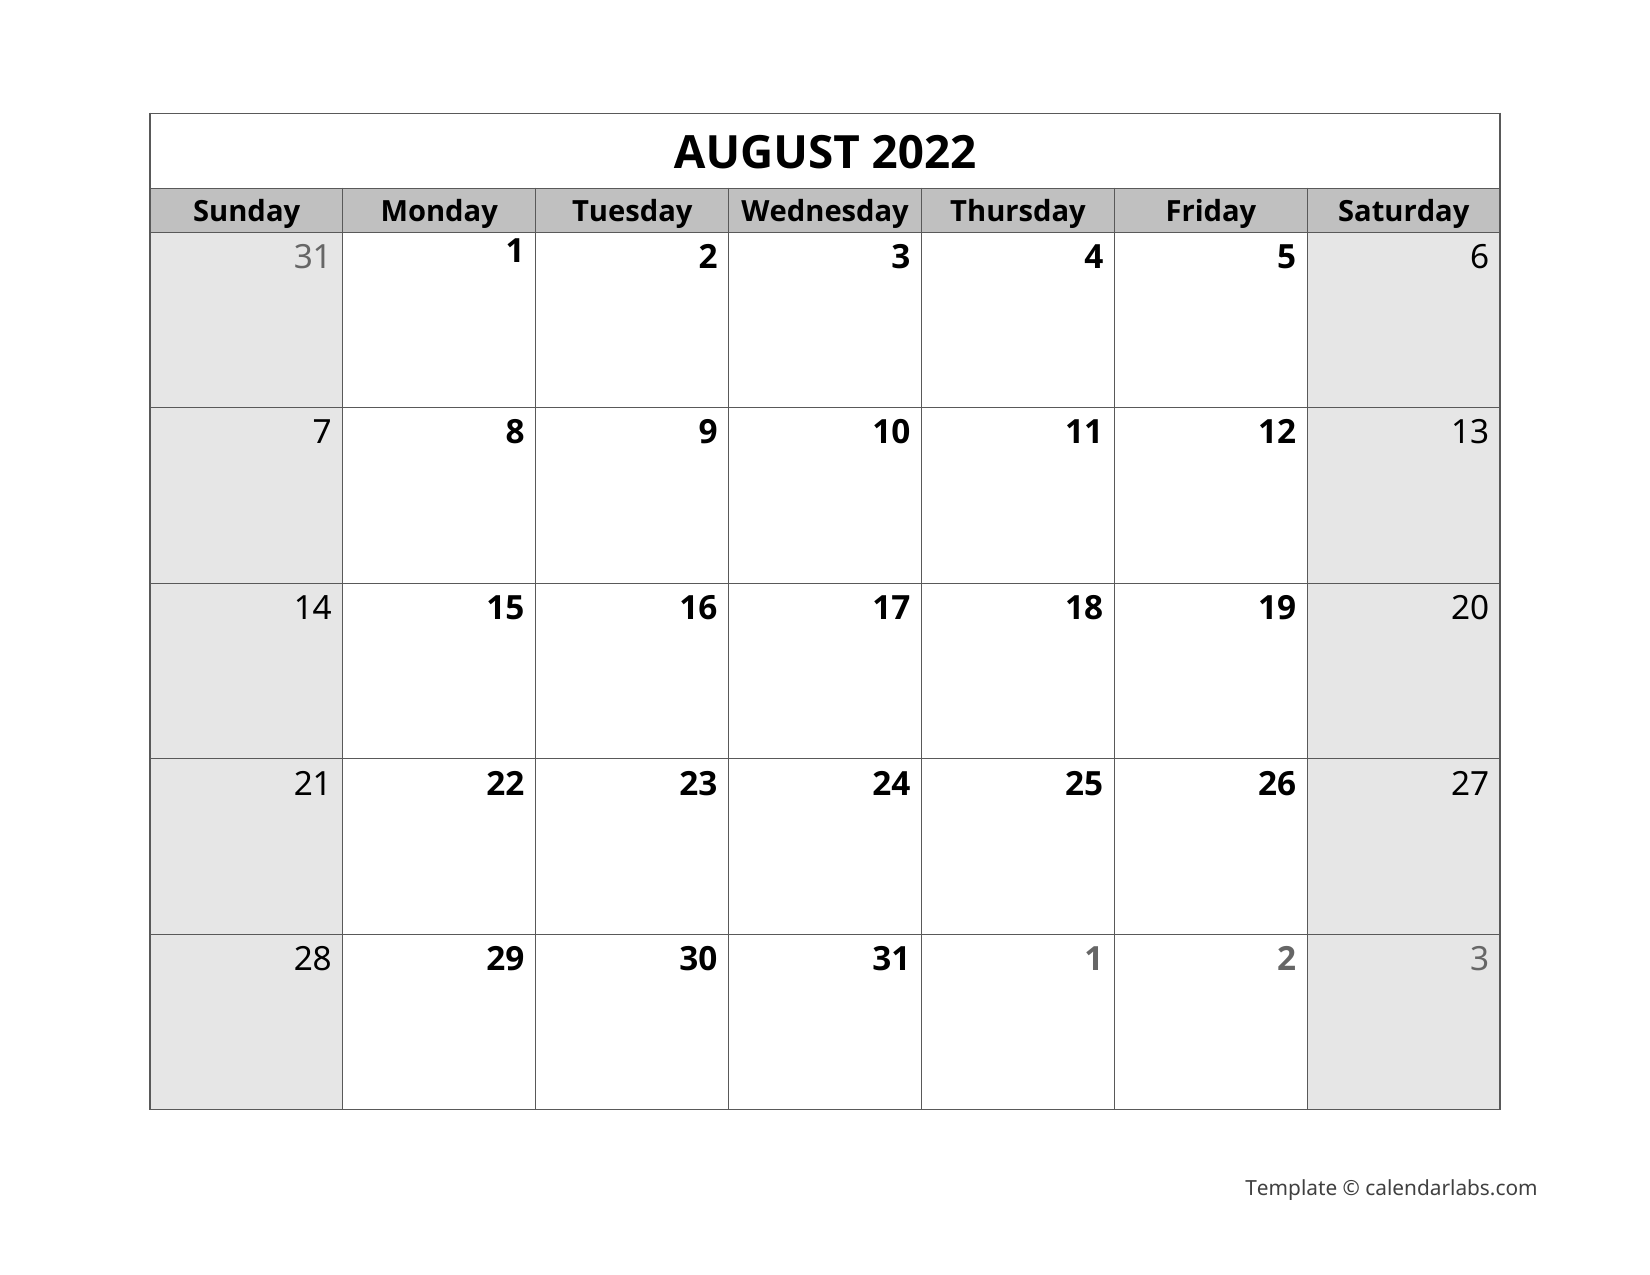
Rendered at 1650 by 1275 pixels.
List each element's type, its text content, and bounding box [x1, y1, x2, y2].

table_cell [1115, 277, 1307, 407]
table_cell 18 [922, 584, 1114, 628]
table_cell Saturday [1308, 189, 1499, 232]
table_cell 25 [922, 759, 1114, 803]
table_cell 6 [1308, 233, 1499, 277]
table_cell 1 [922, 935, 1114, 979]
table_cell 19 [1115, 584, 1307, 628]
table_cell 17 [729, 584, 921, 628]
table_cell [1308, 628, 1499, 758]
table_cell 15 [343, 584, 535, 628]
table_cell 21 [216, 759, 342, 803]
table_cell 10 [729, 408, 921, 452]
table_cell Thursday [922, 189, 1114, 232]
table_cell 3 [729, 233, 921, 277]
table_cell Wednesday [729, 189, 921, 232]
table_cell [922, 452, 1114, 583]
table_cell [729, 803, 921, 934]
table_cell Sunday [151, 189, 342, 232]
table_cell 4 [922, 233, 1114, 277]
table_cell Tuesday [536, 189, 728, 232]
table_cell 14 [216, 584, 342, 628]
table_cell [729, 628, 921, 758]
table_cell 24 [729, 759, 921, 803]
table_cell [151, 935, 216, 979]
table_cell [1115, 979, 1307, 1109]
table_cell 22 [343, 759, 535, 803]
table_cell 8 [343, 408, 535, 452]
table_cell [151, 628, 342, 758]
table_cell 16 [536, 584, 728, 628]
table_cell [729, 277, 921, 407]
table_cell [922, 277, 1114, 407]
table_cell [1115, 452, 1307, 583]
table_cell 2 [1115, 935, 1307, 979]
table_cell [536, 803, 728, 934]
table_cell [151, 408, 216, 452]
table_cell [536, 979, 728, 1109]
table_cell Friday [1115, 189, 1307, 232]
table_cell [151, 277, 342, 407]
table_cell [536, 277, 728, 407]
table_cell 13 [1308, 408, 1499, 452]
table_cell [922, 628, 1114, 758]
table_cell [151, 759, 216, 803]
table_cell 31 [216, 233, 342, 277]
table_cell 12 [1115, 408, 1307, 452]
table_cell [1115, 628, 1307, 758]
table_cell 23 [536, 759, 728, 803]
table_cell [343, 628, 535, 758]
table_cell [922, 803, 1114, 934]
table_cell 27 [1308, 759, 1499, 803]
table_cell 2 [536, 233, 728, 277]
table_cell [343, 979, 535, 1109]
table_cell [1308, 277, 1499, 407]
table_cell [1115, 803, 1307, 934]
table_cell 1 [343, 233, 535, 277]
table_cell [343, 803, 535, 934]
table_cell [151, 452, 342, 583]
table_cell [1308, 803, 1499, 934]
table_cell [343, 452, 535, 583]
table_cell 20 [1308, 584, 1499, 628]
table_cell [1308, 979, 1499, 1109]
table_cell [1308, 452, 1499, 583]
table_cell [151, 803, 342, 934]
table_cell [536, 452, 728, 583]
table_cell [343, 277, 535, 407]
table_cell Monday [343, 189, 535, 232]
table_cell 28 [216, 935, 342, 979]
table_cell 11 [922, 408, 1114, 452]
table_cell 31 [729, 935, 921, 979]
table_cell 30 [536, 935, 728, 979]
table_cell 29 [343, 935, 535, 979]
table_cell 9 [536, 408, 728, 452]
table_cell [729, 452, 921, 583]
table_cell [536, 628, 728, 758]
table_cell 3 [1308, 935, 1499, 979]
table_cell [151, 979, 342, 1109]
table_cell [729, 979, 921, 1109]
table_cell 7 [216, 408, 342, 452]
table_cell [151, 233, 216, 277]
table_cell [922, 979, 1114, 1109]
table_header AUGUST 2022 [151, 114, 1499, 187]
table_cell 5 [1115, 233, 1307, 277]
table_cell [151, 584, 216, 628]
table_cell 26 [1115, 759, 1307, 803]
